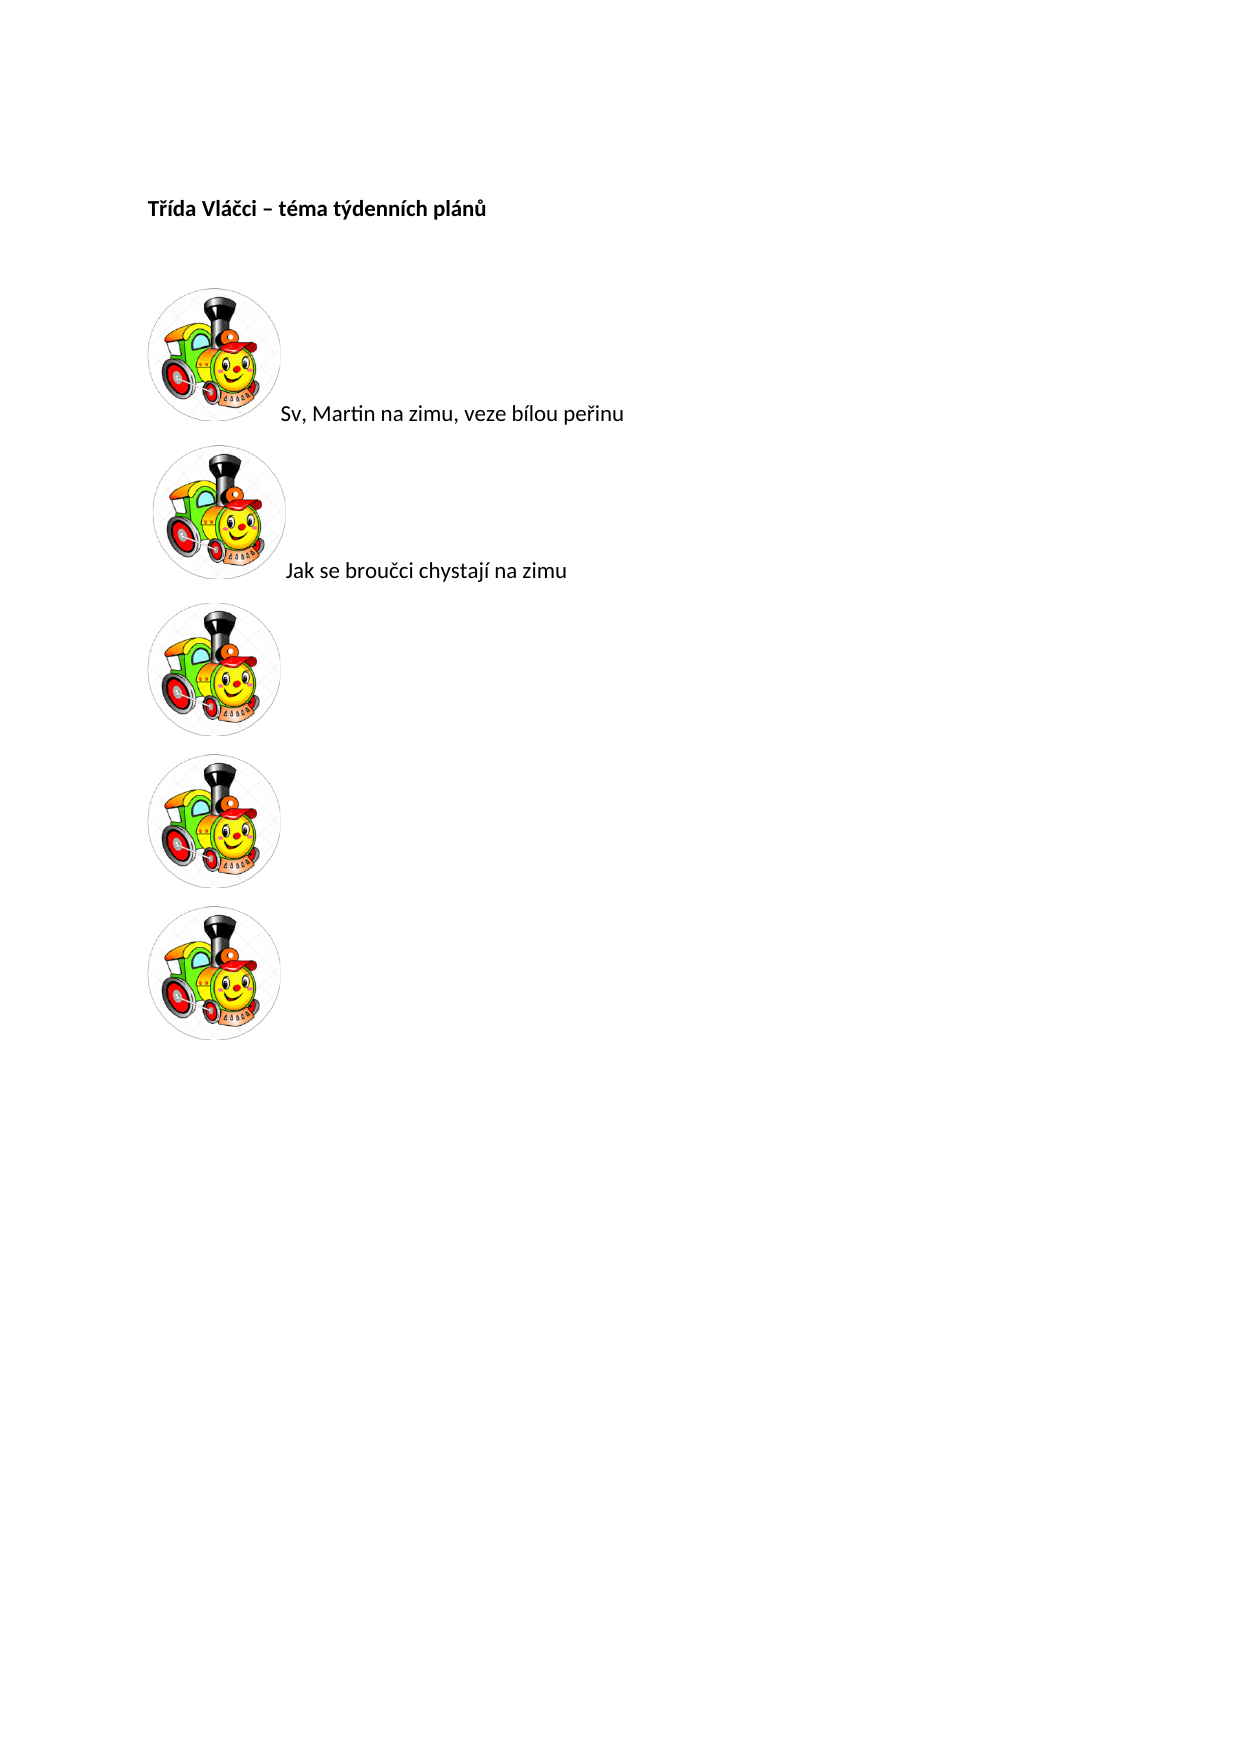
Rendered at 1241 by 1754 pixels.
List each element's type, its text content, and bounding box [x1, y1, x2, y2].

text Jak se broučci chystají na zimu [148, 446, 1093, 584]
text Třída Vláčci – téma týdenních plánů [148, 194, 1093, 222]
picture [147, 906, 281, 1040]
picture [147, 754, 281, 888]
picture [152, 445, 286, 579]
picture [147, 288, 281, 421]
text Sv, Martin na zimu, veze bílou peřinu [148, 288, 1093, 427]
picture [147, 603, 281, 736]
